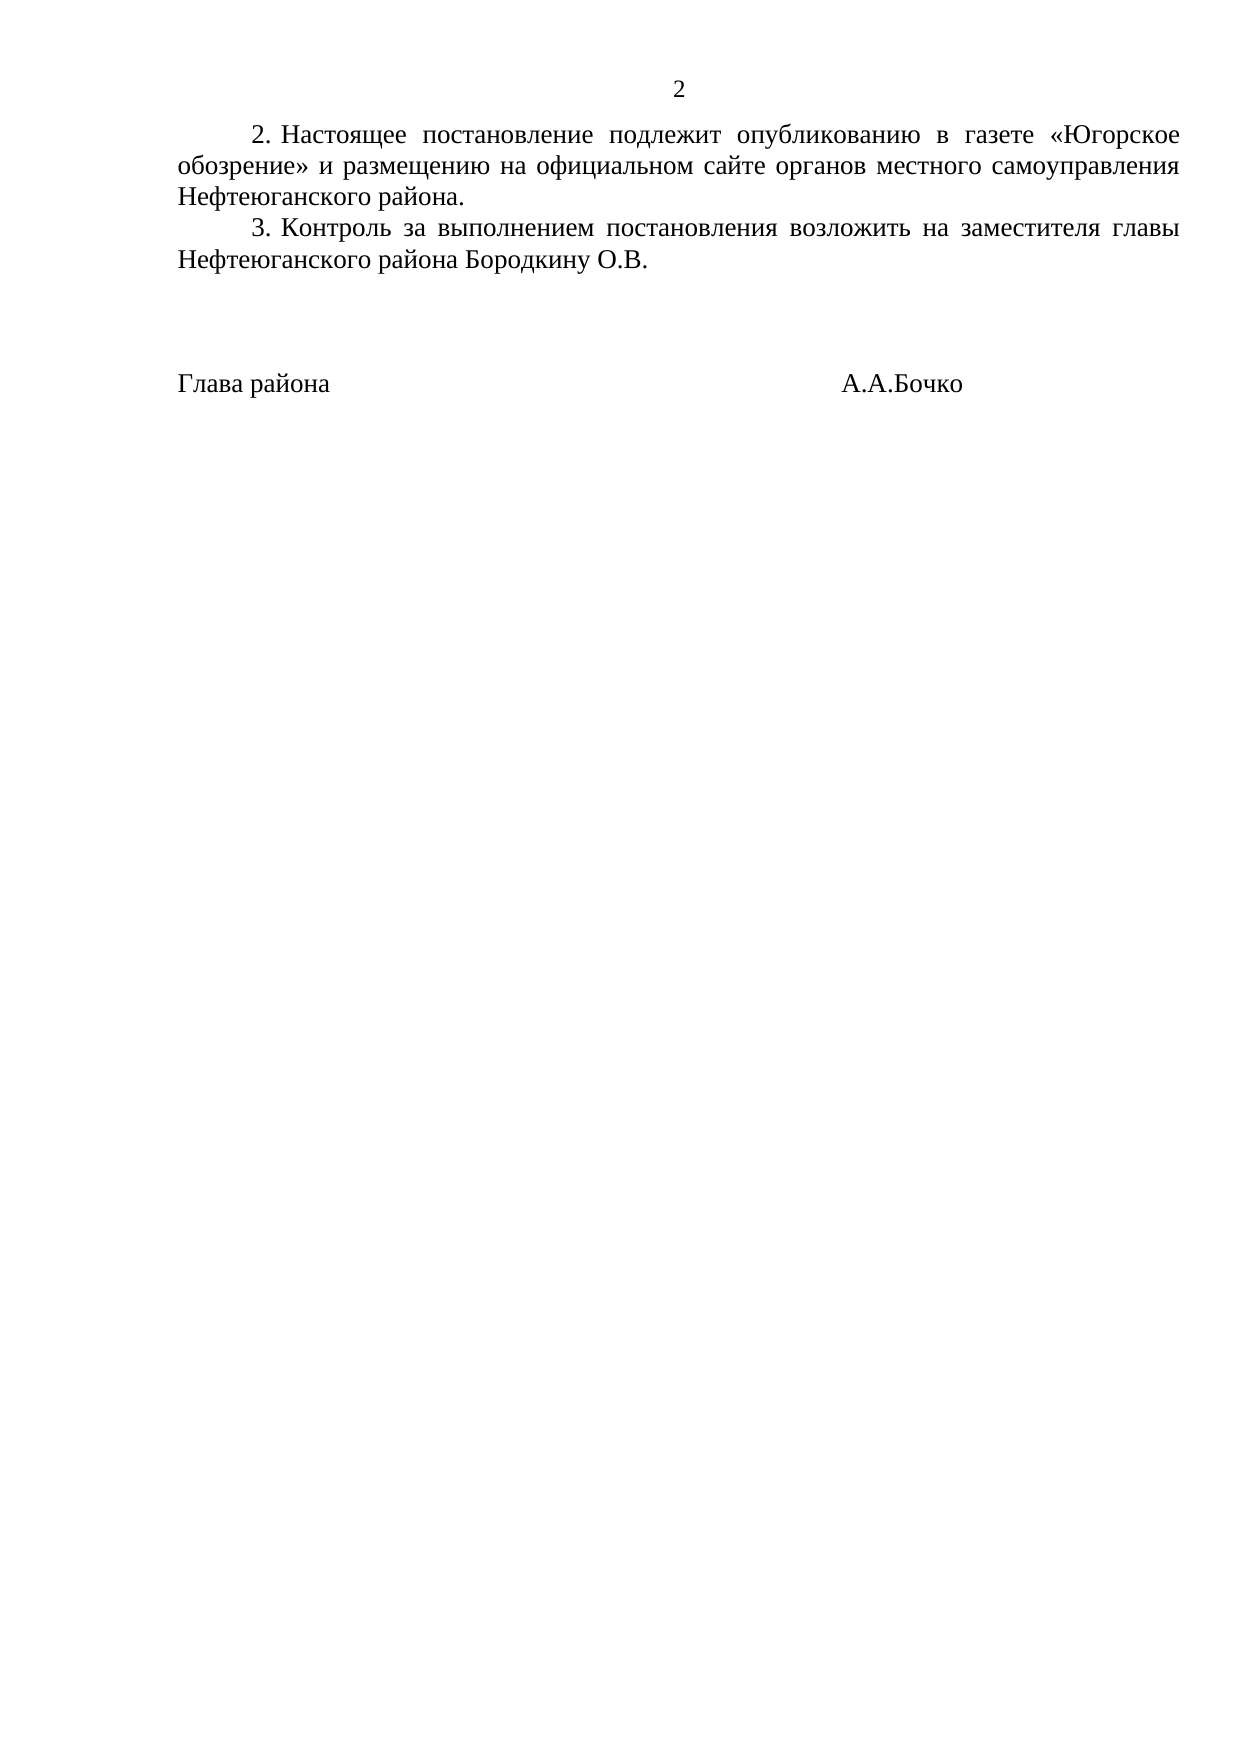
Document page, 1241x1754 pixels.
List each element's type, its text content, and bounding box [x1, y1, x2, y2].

text Глава района А.А.Бочко [177, 367, 1181, 398]
list Настоящее постановление подлежит опубликованию в газете «Югорское обозрение» и размещению на официальном сайте органов местного самоуправления Нефтеюганского района. [177, 118, 1181, 212]
list Контроль за выполнением постановления возложить на заместителя главы Нефтеюганского района Бородкину О.В. [177, 212, 1181, 274]
